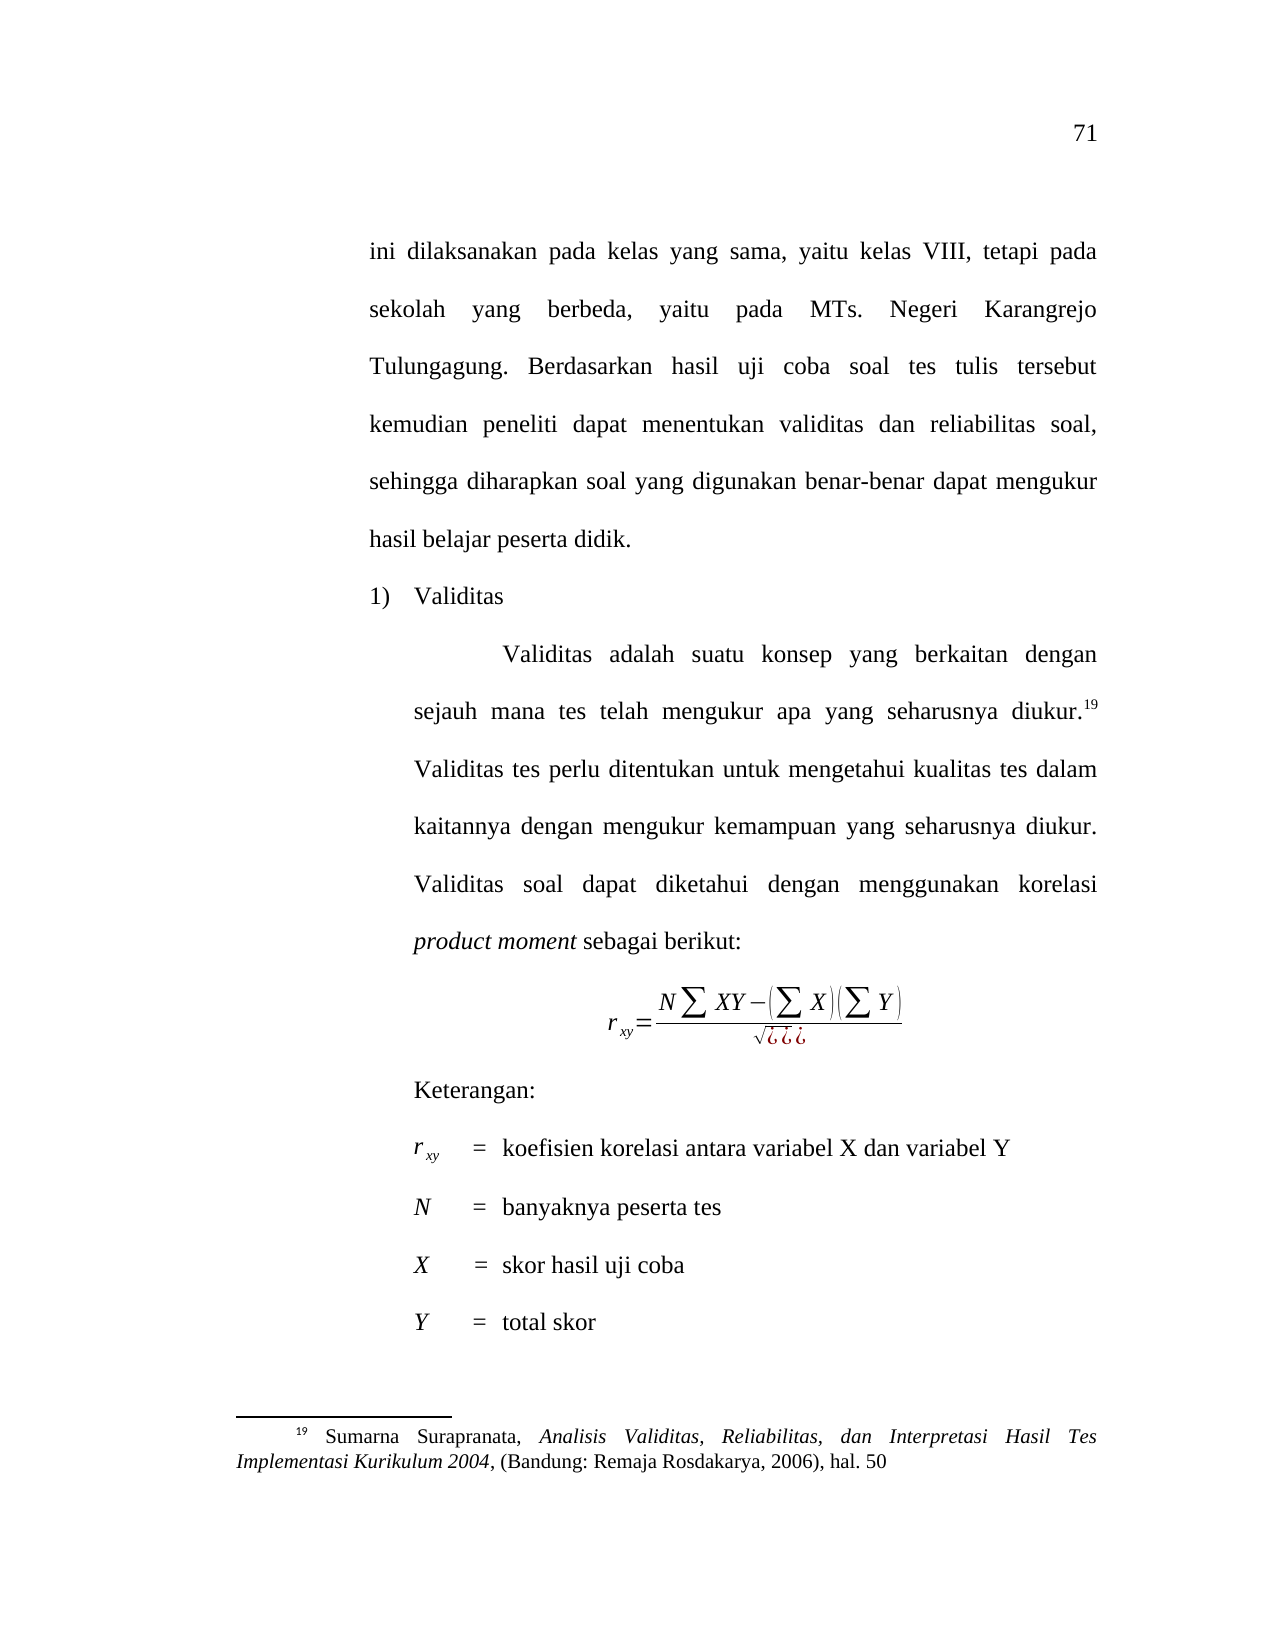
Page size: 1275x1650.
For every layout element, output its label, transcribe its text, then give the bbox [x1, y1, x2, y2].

list Y = total skor [413, 1307, 1098, 1336]
list X = skor hasil uji coba [413, 1250, 1098, 1279]
list Validitas [369, 581, 1098, 610]
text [369, 236, 1098, 552]
list N = banyaknya peserta tes [413, 1192, 1098, 1221]
list = koefisien korelasi antara variabel X dan variabel Y [413, 1132, 1098, 1164]
list Keterangan: [413, 1075, 1098, 1104]
list Validitas adalah suatu konsep yang berkaitan dengan sejauh mana tes telah mengukur apa yang seharusnya diukur. Validitas tes perlu ditentukan untuk mengetahui kualitas tes dalam kaitannya dengan mengukur kemampuan yang seharusnya diukur. Validitas soal dapat diketahui dengan menggunakan korelasi product moment sebagai berikut: [413, 639, 1098, 955]
